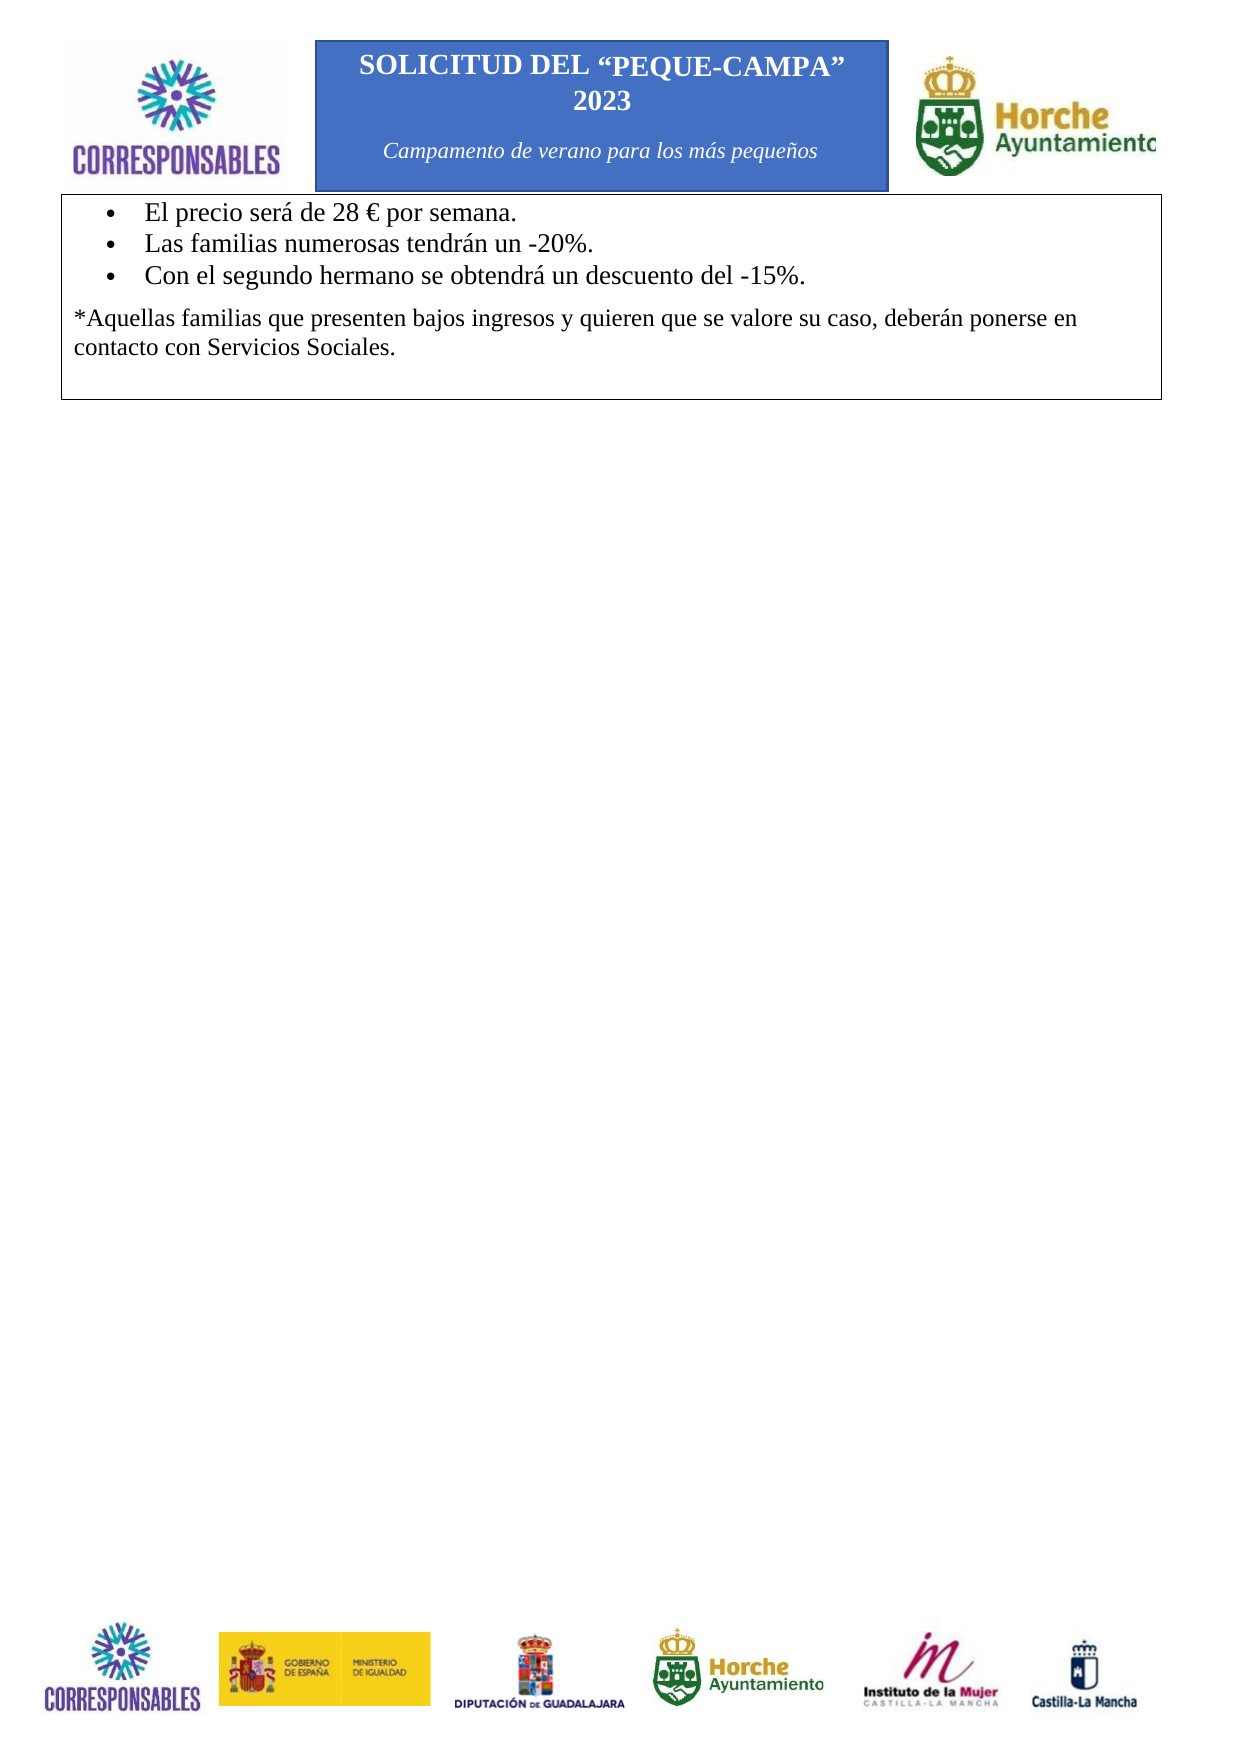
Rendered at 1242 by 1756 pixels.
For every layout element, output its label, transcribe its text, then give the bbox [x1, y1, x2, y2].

picture [861, 1616, 1002, 1713]
picture [42, 1616, 207, 1717]
picture [1029, 1627, 1145, 1716]
picture [218, 1632, 431, 1706]
picture [64, 40, 286, 191]
table_cell El precio será de 28 € por semana. Las familias numerosas tendrán un -20%. Con el segundo hermano se obtendrá un descuento del -15%. *Aquellas familias que presenten bajos ingresos y quieren que se valore su caso, deberán ponerse en contacto con Servicios Sociales. Completar, en el caso que lo desee, alguna sugerencia y/o propuesta a tener en cuenta en el Plan Corresponsables y/o campamentos. En Horche, de julio de 2023 Firma: [62, 195, 1161, 398]
picture [454, 1633, 625, 1711]
picture [653, 1628, 824, 1706]
picture [915, 56, 1156, 174]
